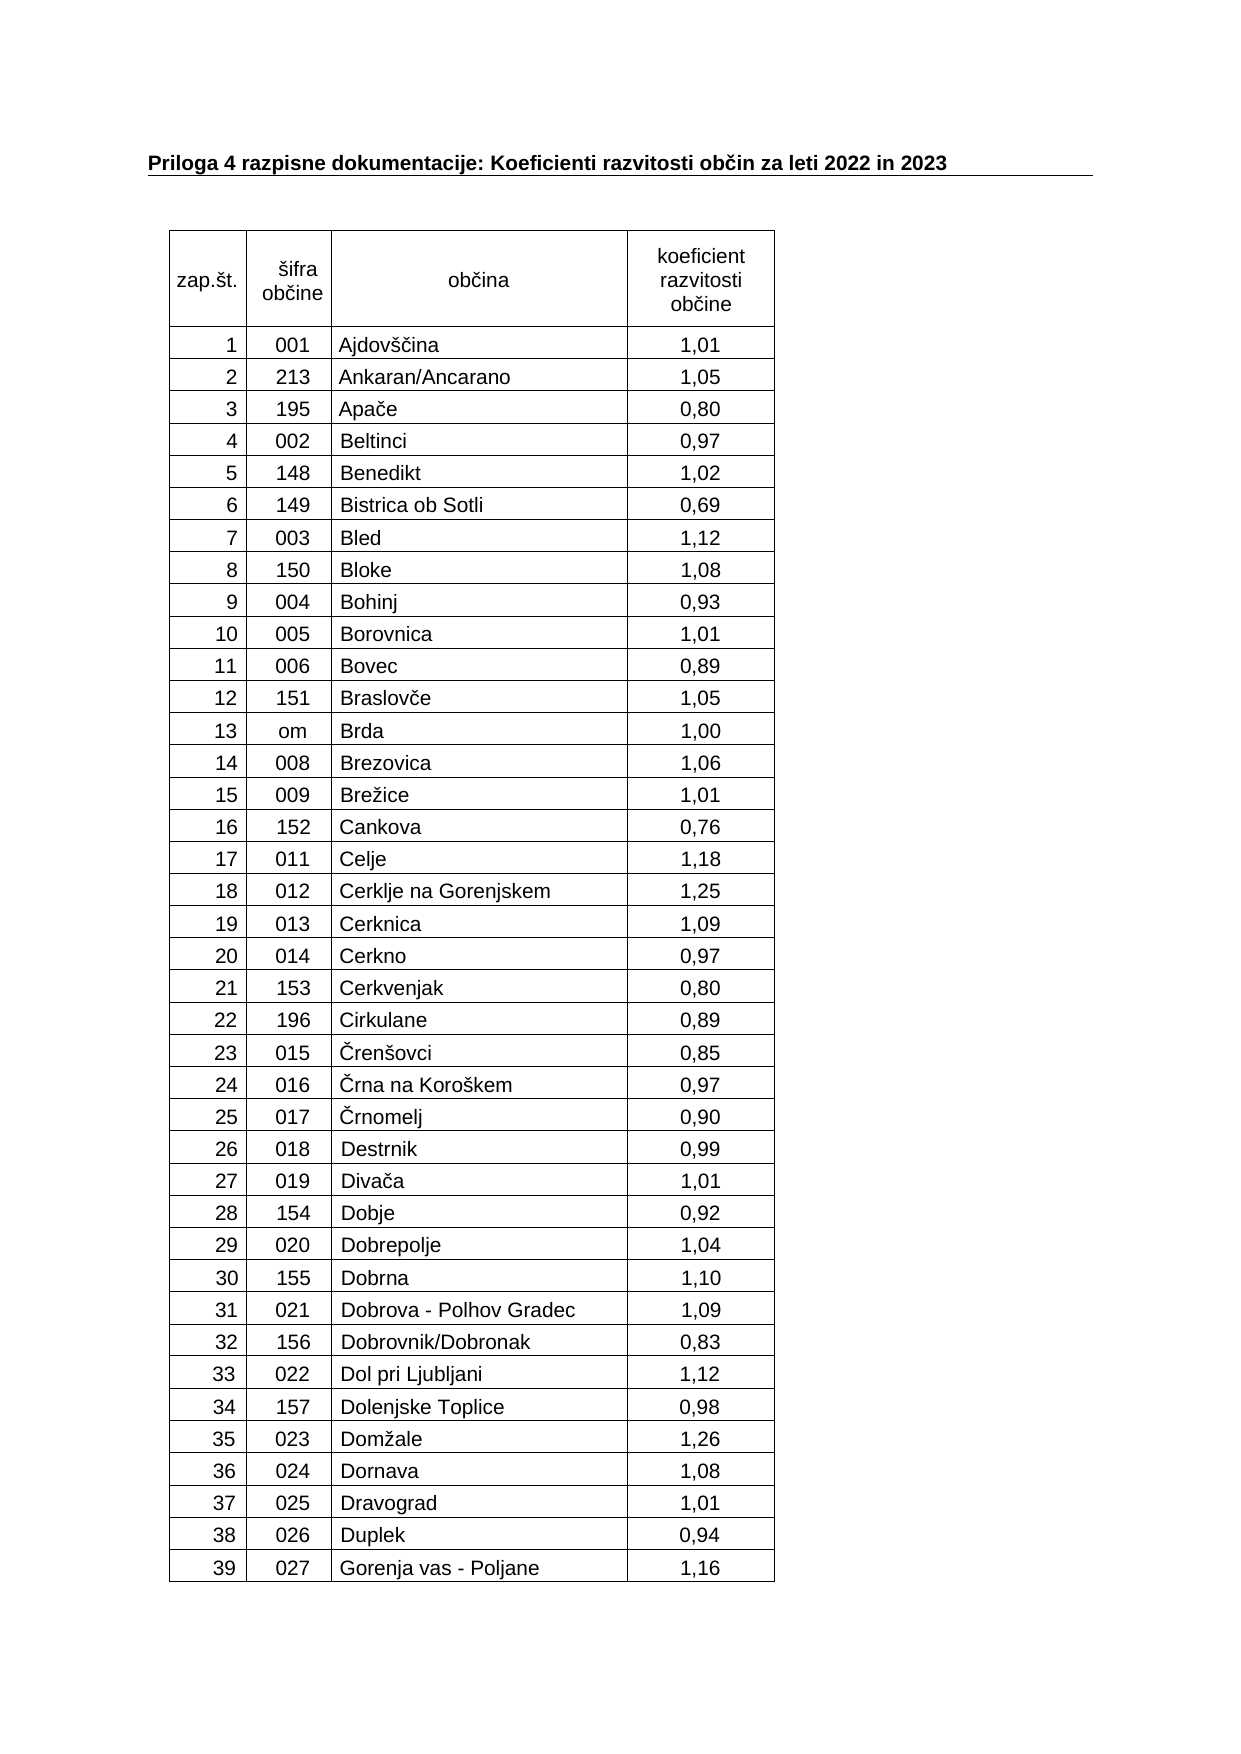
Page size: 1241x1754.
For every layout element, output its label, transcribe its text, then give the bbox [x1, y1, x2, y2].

table_cell Dobrna [332, 1260, 627, 1291]
table_cell 0,80 [628, 391, 774, 422]
table_cell 1,06 [628, 745, 774, 777]
table_cell 150 [247, 552, 331, 583]
table_cell 0,85 [628, 1035, 774, 1066]
table_cell Cerknica [332, 906, 627, 937]
table_cell 016 [247, 1067, 331, 1098]
table_cell Cankova [332, 810, 627, 841]
table_cell 36 [170, 1453, 246, 1484]
table_cell 10 [170, 617, 246, 648]
table_cell 005 [247, 617, 331, 648]
table_cell 1 [170, 327, 246, 358]
table_cell 196 [247, 1003, 331, 1034]
table_cell 156 [247, 1325, 331, 1355]
table_cell 006 [247, 649, 331, 680]
table_cell Črenšovci [332, 1035, 627, 1066]
table_header šifra občine [247, 231, 331, 326]
table_cell 2 [170, 359, 246, 390]
table_cell Bovec [332, 649, 627, 680]
table_cell 17 [170, 842, 246, 872]
table_cell 149 [247, 488, 331, 519]
table_cell 21 [170, 970, 246, 1002]
table_cell 1,08 [628, 1453, 774, 1484]
table_cell 33 [170, 1356, 246, 1388]
table_cell 1,10 [628, 1260, 774, 1291]
table_cell 0,97 [628, 424, 774, 454]
table_cell 008 [247, 745, 331, 777]
table_cell Bohinj [332, 584, 627, 616]
table_cell 1,00 [628, 713, 774, 744]
table_cell Brežice [332, 778, 627, 809]
table_cell 5 [170, 456, 246, 487]
table_cell Dornava [332, 1453, 627, 1484]
table_cell 009 [247, 778, 331, 809]
table_cell 27 [170, 1164, 246, 1194]
table_cell 0,89 [628, 649, 774, 680]
table_cell 0,89 [628, 1003, 774, 1034]
table_cell Divača [332, 1164, 627, 1194]
table_cell 021 [247, 1292, 331, 1323]
table_cell 195 [247, 391, 331, 422]
table_cell 6 [170, 488, 246, 519]
table_cell 148 [247, 456, 331, 487]
table_cell 23 [170, 1035, 246, 1066]
table_cell 1,12 [628, 520, 774, 551]
table_cell Dobrova - Polhov Gradec [332, 1292, 627, 1323]
table_cell 1,12 [628, 1356, 774, 1388]
table_cell 153 [247, 970, 331, 1002]
table_cell 29 [170, 1228, 246, 1259]
table_cell Dobrovnik/Dobronak [332, 1325, 627, 1355]
table_cell 18 [170, 874, 246, 905]
table_cell Črna na Koroškem [332, 1067, 627, 1098]
table_cell 24 [170, 1067, 246, 1098]
table_cell Cerklje na Gorenjskem [332, 874, 627, 905]
table_cell 30 [170, 1260, 246, 1291]
table_cell Ankaran/Ancarano [332, 359, 627, 390]
table_cell 1,05 [628, 359, 774, 390]
table_cell Cerkno [332, 938, 627, 969]
table_cell 020 [247, 1228, 331, 1259]
table_cell Ajdovščina [332, 327, 627, 358]
table_cell Duplek [332, 1518, 627, 1549]
table_cell Cerkvenjak [332, 970, 627, 1002]
table_cell 011 [247, 842, 331, 872]
table_cell 1,01 [628, 1164, 774, 1194]
table_cell 1,18 [628, 842, 774, 872]
table_cell 1,04 [628, 1228, 774, 1259]
table_cell 0,99 [628, 1131, 774, 1163]
table_cell Celje [332, 842, 627, 872]
table_cell 0,98 [628, 1389, 774, 1420]
table_cell 1,05 [628, 681, 774, 712]
table_cell Domžale [332, 1421, 627, 1452]
table_cell 1,08 [628, 552, 774, 583]
table_cell 34 [170, 1389, 246, 1420]
table_cell 38 [170, 1518, 246, 1549]
table_cell 20 [170, 938, 246, 969]
table_cell Apače [332, 391, 627, 422]
table_cell 213 [247, 359, 331, 390]
table_cell 13 [170, 713, 246, 744]
table_cell 0,83 [628, 1325, 774, 1355]
table_cell 002 [247, 424, 331, 454]
table_cell 027 [247, 1550, 331, 1581]
table_cell 1,25 [628, 874, 774, 905]
table_cell 017 [247, 1099, 331, 1130]
table_cell 015 [247, 1035, 331, 1066]
table_cell 013 [247, 906, 331, 937]
table_cell 0,76 [628, 810, 774, 841]
table_cell Dolenjske Toplice [332, 1389, 627, 1420]
table_cell 39 [170, 1550, 246, 1581]
table_cell 157 [247, 1389, 331, 1420]
table_cell 12 [170, 681, 246, 712]
table_cell 1,02 [628, 456, 774, 487]
table_cell 31 [170, 1292, 246, 1323]
table_cell 1,09 [628, 1292, 774, 1323]
table_cell Dravograd [332, 1486, 627, 1517]
table_cell 11 [170, 649, 246, 680]
table_cell Dobje [332, 1196, 627, 1227]
table_cell 19 [170, 906, 246, 937]
table_cell 003 [247, 520, 331, 551]
table_cell 1,01 [628, 327, 774, 358]
table_cell Črnomelj [332, 1099, 627, 1130]
table_cell Brezovica [332, 745, 627, 777]
table_cell 28 [170, 1196, 246, 1227]
table_cell Benedikt [332, 456, 627, 487]
table_cell 35 [170, 1421, 246, 1452]
table_cell 026 [247, 1518, 331, 1549]
table_cell 004 [247, 584, 331, 616]
table_cell 0,97 [628, 1067, 774, 1098]
text Priloga 4 razpisne dokumentacije: Koeficienti razvitosti občin za leti 2022 in 2023 [148, 148, 1093, 175]
table_cell 37 [170, 1486, 246, 1517]
table_cell Bled [332, 520, 627, 551]
table_header občina [332, 231, 627, 326]
table_cell 25 [170, 1099, 246, 1130]
table_cell 9 [170, 584, 246, 616]
table_cell Borovnica [332, 617, 627, 648]
table_cell 023 [247, 1421, 331, 1452]
table_cell Dol pri Ljubljani [332, 1356, 627, 1388]
table_cell 001 [247, 327, 331, 358]
table_cell 3 [170, 391, 246, 422]
table_cell 152 [247, 810, 331, 841]
table_cell 1,01 [628, 617, 774, 648]
table_cell 0,90 [628, 1099, 774, 1130]
table_cell 151 [247, 681, 331, 712]
table_cell 4 [170, 424, 246, 454]
table_cell 1,16 [628, 1550, 774, 1581]
table_cell 012 [247, 874, 331, 905]
table_cell Dobrepolje [332, 1228, 627, 1259]
table_cell 155 [247, 1260, 331, 1291]
table_header koeficient razvitosti občine [628, 231, 774, 326]
table_cell 014 [247, 938, 331, 969]
table_cell 1,01 [628, 1486, 774, 1517]
table_cell Beltinci [332, 424, 627, 454]
table_cell 0,94 [628, 1518, 774, 1549]
table_cell 8 [170, 552, 246, 583]
table_cell 16 [170, 810, 246, 841]
table_header zap.št. [170, 231, 246, 326]
table_cell Brda [332, 713, 627, 744]
table_cell 26 [170, 1131, 246, 1163]
table_cell 15 [170, 778, 246, 809]
table_cell 1,26 [628, 1421, 774, 1452]
table_cell Cirkulane [332, 1003, 627, 1034]
table_cell 0,80 [628, 970, 774, 1002]
table_cell Destrnik [332, 1131, 627, 1163]
table_cell 7 [170, 520, 246, 551]
table_cell 32 [170, 1325, 246, 1355]
table_cell 1,01 [628, 778, 774, 809]
table_cell 024 [247, 1453, 331, 1484]
table_cell 1,09 [628, 906, 774, 937]
table_cell 22 [170, 1003, 246, 1034]
table_cell 0,93 [628, 584, 774, 616]
table_cell 0,97 [628, 938, 774, 969]
table_cell 018 [247, 1131, 331, 1163]
table_cell 154 [247, 1196, 331, 1227]
table_cell Gorenja vas - Poljane [332, 1550, 627, 1581]
table_cell om [247, 713, 331, 744]
table_cell Bistrica ob Sotli [332, 488, 627, 519]
table_cell Braslovče [332, 681, 627, 712]
table_cell 0,69 [628, 488, 774, 519]
table_cell 022 [247, 1356, 331, 1388]
table_cell 025 [247, 1486, 331, 1517]
table_cell 019 [247, 1164, 331, 1194]
table_cell 0,92 [628, 1196, 774, 1227]
table_cell Bloke [332, 552, 627, 583]
table_cell 14 [170, 745, 246, 777]
